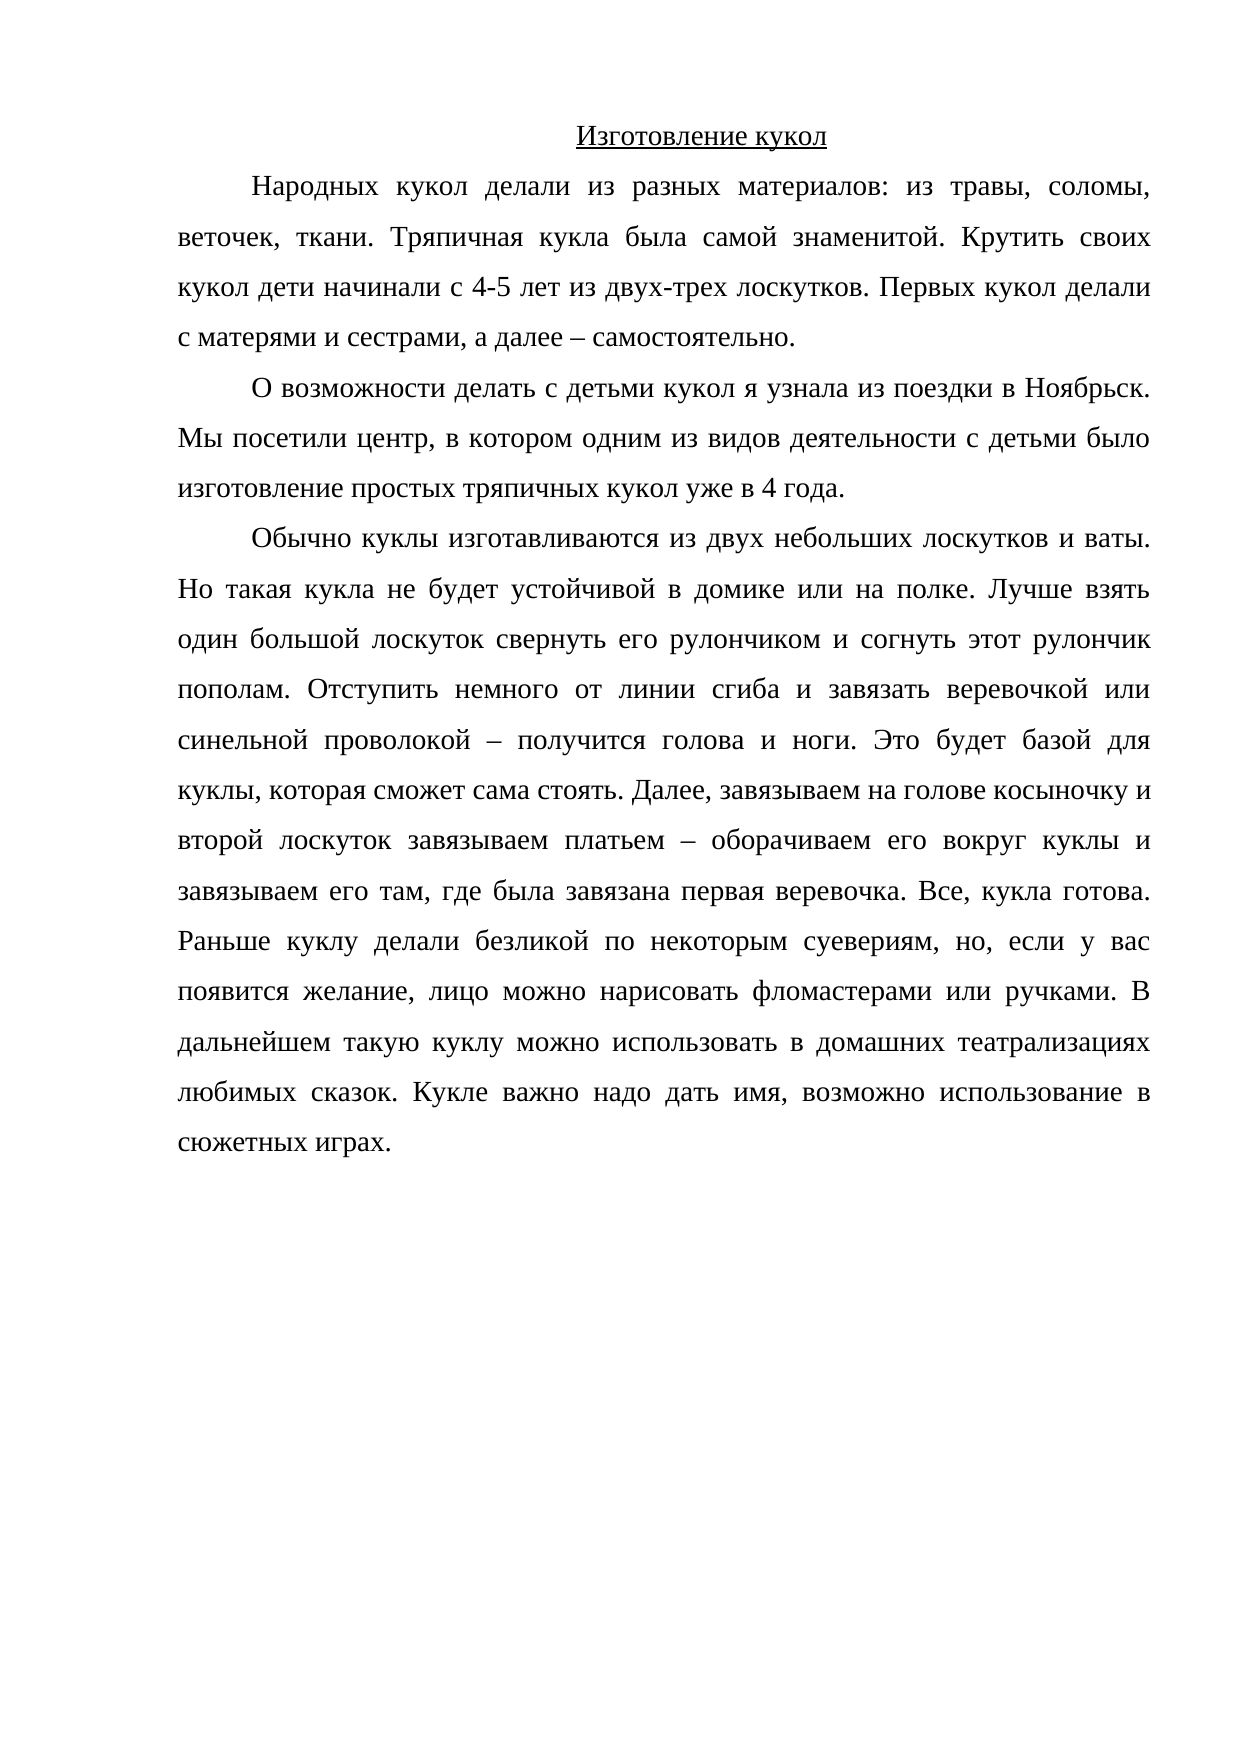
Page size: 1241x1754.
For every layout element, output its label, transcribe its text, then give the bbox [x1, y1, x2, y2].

text Изготовление кукол [177, 118, 1152, 152]
text Обычно куклы изготавливаются из двух небольших лоскутков и ваты. Но такая кукла не будет устойчивой в домике или на полке. Лучше взять один большой лоскуток свернуть его рулончиком и согнуть этот рулончик пополам. Отступить немного от линии сгиба и завязать веревочкой или синельной проволокой – получится голова и ноги. Это будет базой для куклы, которая сможет сама стоять. Далее, завязываем на голове косыночку и второй лоскуток завязываем платьем – оборачиваем его вокруг куклы и завязываем его там, где была завязана первая веревочка. Все, кукла готова. Раньше куклу делали безликой по некоторым суевериям, но, если у вас появится желание, лицо можно нарисовать фломастерами или ручками. В дальнейшем такую куклу можно использовать в домашних театрализациях любимых сказок. Кукле важно надо дать имя, возможно использование в сюжетных играх. [177, 521, 1152, 1158]
text О возможности делать с детьми кукол я узнала из поездки в Ноябрьск. Мы посетили центр, в котором одним из видов деятельности с детьми было изготовление простых тряпичных кукол уже в 4 года. [177, 370, 1152, 504]
text Народных кукол делали из разных материалов: из травы, соломы, веточек, ткани. Тряпичная кукла была самой знаменитой. Крутить своих кукол дети начинали с 4-5 лет из двух-трех лоскутков. Первых кукол делали с матерями и сестрами, а далее – самостоятельно. [177, 168, 1152, 353]
